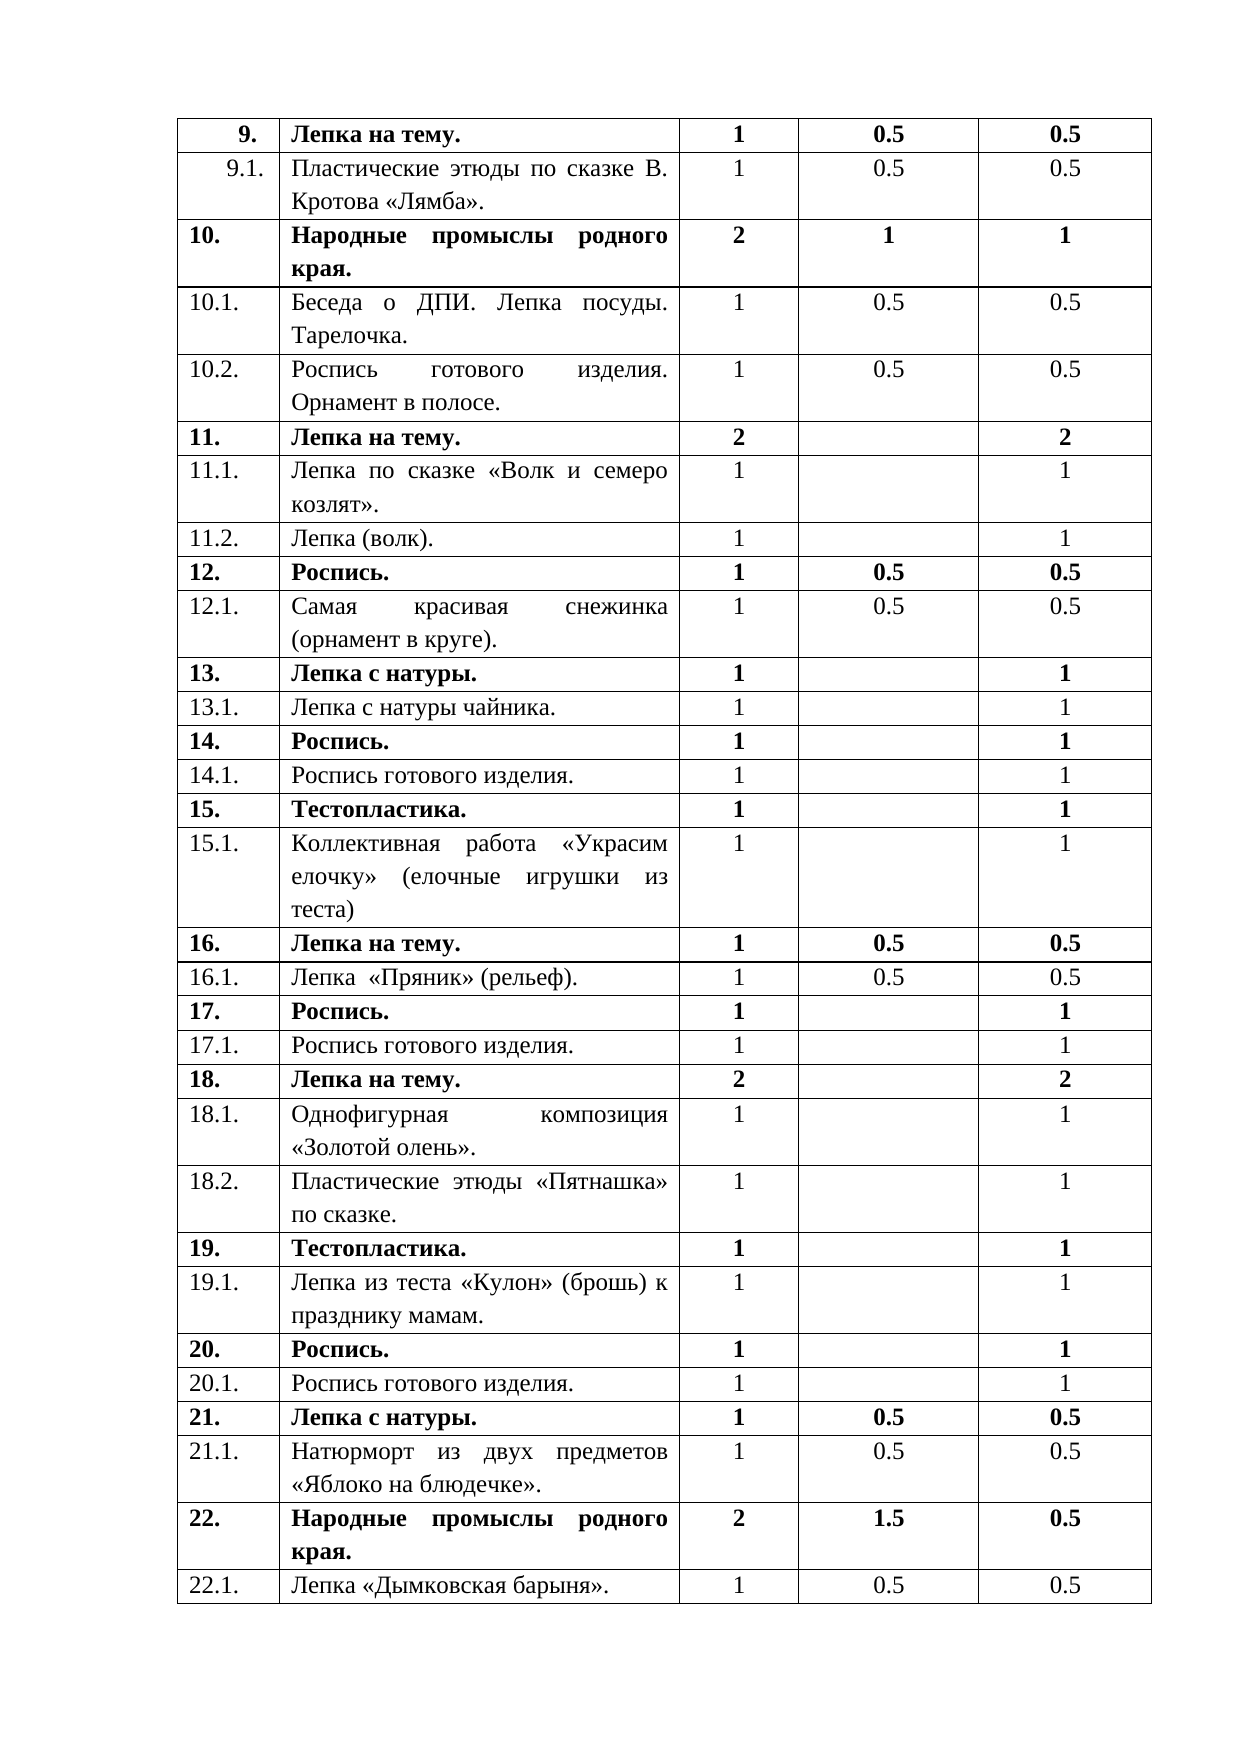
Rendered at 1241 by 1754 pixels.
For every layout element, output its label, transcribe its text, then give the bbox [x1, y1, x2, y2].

table_cell 22. [178, 1503, 279, 1569]
table_cell 1 [799, 220, 978, 286]
table_cell Лепка с натуры. [280, 1402, 679, 1435]
table_cell Лепка на тему. [280, 1065, 679, 1098]
table_cell 1 [979, 794, 1151, 827]
table_cell 20. [178, 1334, 279, 1367]
table_cell 9. [178, 119, 279, 152]
table_cell 1 [680, 963, 798, 995]
table_cell 2 [680, 422, 798, 454]
table_cell 0.5 [979, 355, 1151, 421]
table_cell [799, 828, 978, 927]
table_cell 2 [979, 1065, 1151, 1098]
table_cell [799, 1031, 978, 1063]
table_cell 19.1. [178, 1267, 279, 1333]
table_cell [799, 1065, 978, 1098]
table_cell 2 [680, 1503, 798, 1569]
table_cell 1 [680, 523, 798, 556]
table_cell Роспись готового изделия. [280, 1031, 679, 1063]
table_cell 1 [680, 119, 798, 152]
table_cell 1 [680, 726, 798, 759]
table_cell 1 [680, 153, 798, 219]
table_cell Однофигурная композиция «Золотой олень». [280, 1099, 679, 1165]
table_cell 13.1. [178, 692, 279, 725]
table_cell 1 [979, 726, 1151, 759]
table_cell 21.1. [178, 1436, 279, 1502]
table_cell 1 [979, 456, 1151, 522]
table_cell 1 [979, 220, 1151, 286]
table_cell Пластические этюды «Пятнашка» по сказке. [280, 1166, 679, 1232]
table_cell 0.5 [799, 355, 978, 421]
table_cell [799, 658, 978, 691]
table_cell 1 [979, 1334, 1151, 1367]
table_cell 18.2. [178, 1166, 279, 1232]
table_cell [799, 1368, 978, 1401]
table_cell 0.5 [979, 1436, 1151, 1502]
table_cell 21. [178, 1402, 279, 1435]
table_cell 10.2. [178, 355, 279, 421]
table_cell 1 [979, 1166, 1151, 1232]
table_cell 12.1. [178, 591, 279, 657]
table_cell 1 [680, 1402, 798, 1435]
table_cell Лепка по сказке «Волк и семеро козлят». [280, 456, 679, 522]
table_cell 18. [178, 1065, 279, 1098]
table_cell 19. [178, 1233, 279, 1266]
table_cell 20.1. [178, 1368, 279, 1401]
table_cell 13. [178, 658, 279, 691]
table_cell 14.1. [178, 760, 279, 793]
table_cell 1 [680, 591, 798, 657]
table_cell 1 [979, 658, 1151, 691]
table_cell Роспись. [280, 996, 679, 1029]
table_cell 2 [680, 220, 798, 286]
table_cell 11. [178, 422, 279, 454]
table_cell 1 [979, 692, 1151, 725]
table_cell Народные промыслы родного края. [280, 220, 679, 286]
table_cell Лепка с натуры чайника. [280, 692, 679, 725]
table_cell 2 [979, 422, 1151, 454]
table_cell 0.5 [979, 1570, 1151, 1603]
table_cell Лепка «Дымковская барыня». [280, 1570, 679, 1603]
table_cell [799, 692, 978, 725]
table_cell Народные промыслы родного края. [280, 1503, 679, 1569]
table_cell Пластические этюды по сказке В. Кротова «Лямба». [280, 153, 679, 219]
table_cell 1 [680, 456, 798, 522]
table_cell 1 [680, 828, 798, 927]
table_cell Коллективная работа «Украсим елочку» (елочные игрушки из теста) [280, 828, 679, 927]
table_cell 0.5 [799, 288, 978, 353]
table_cell 12. [178, 557, 279, 590]
table_cell 9.1. [178, 153, 279, 219]
table_cell Тестопластика. [280, 1233, 679, 1266]
table_cell 0.5 [799, 153, 978, 219]
table_cell 10. [178, 220, 279, 286]
table_cell Роспись. [280, 1334, 679, 1367]
table_cell 17.1. [178, 1031, 279, 1063]
table_cell 0.5 [979, 153, 1151, 219]
table_cell [799, 422, 978, 454]
table_cell Роспись. [280, 557, 679, 590]
table_cell 0.5 [979, 119, 1151, 152]
table_cell [799, 760, 978, 793]
table_cell 0.5 [799, 591, 978, 657]
table_cell 1 [979, 996, 1151, 1029]
table_cell Роспись готового изделия. [280, 1368, 679, 1401]
table_cell Роспись готового изделия. [280, 760, 679, 793]
table_cell 1 [680, 794, 798, 827]
table_cell [799, 794, 978, 827]
table_cell Натюрморт из двух предметов «Яблоко на блюдечке». [280, 1436, 679, 1502]
table_cell 1 [680, 557, 798, 590]
table_cell 16.1. [178, 963, 279, 995]
table_cell 1 [680, 658, 798, 691]
table_cell 1 [680, 1031, 798, 1063]
table_cell 17. [178, 996, 279, 1029]
table_cell Лепка «Пряник» (рельеф). [280, 963, 679, 995]
table_cell Лепка с натуры. [280, 658, 679, 691]
table_cell 1 [979, 1267, 1151, 1333]
table_cell 1 [979, 828, 1151, 927]
table_cell 16. [178, 928, 279, 961]
table_cell 1 [680, 760, 798, 793]
table_cell [799, 1233, 978, 1266]
table_cell 1 [979, 1368, 1151, 1401]
table_cell Роспись готового изделия. Орнамент в полосе. [280, 355, 679, 421]
table_cell 1 [680, 1570, 798, 1603]
table_cell 0.5 [799, 928, 978, 961]
table_cell 2 [680, 1065, 798, 1098]
table_cell 0.5 [979, 591, 1151, 657]
table_cell Лепка на тему. [280, 422, 679, 454]
table_cell 22.1. [178, 1570, 279, 1603]
table_cell 14. [178, 726, 279, 759]
table_cell 0.5 [799, 1570, 978, 1603]
table_cell 18.1. [178, 1099, 279, 1165]
table_cell 11.2. [178, 523, 279, 556]
table_cell [799, 456, 978, 522]
table_cell 1 [979, 523, 1151, 556]
table_cell Самая красивая снежинка (орнамент в круге). [280, 591, 679, 657]
table_cell [799, 523, 978, 556]
table_cell [799, 1099, 978, 1165]
table_cell 0.5 [979, 557, 1151, 590]
table_cell [799, 726, 978, 759]
table_cell 0.5 [979, 288, 1151, 353]
table_cell 15.1. [178, 828, 279, 927]
table_cell 0.5 [799, 1436, 978, 1502]
table_cell Беседа о ДПИ. Лепка посуды. Тарелочка. [280, 288, 679, 353]
table_cell 1 [680, 928, 798, 961]
table_cell 1 [680, 1166, 798, 1232]
table_cell [799, 1267, 978, 1333]
table_cell 10.1. [178, 288, 279, 353]
table_cell [799, 1334, 978, 1367]
table_cell 1 [979, 1233, 1151, 1266]
table_cell 1 [979, 760, 1151, 793]
table_cell 1 [680, 1099, 798, 1165]
table_cell 0.5 [799, 1402, 978, 1435]
table_cell 1 [680, 692, 798, 725]
table_cell Тестопластика. [280, 794, 679, 827]
table_cell 0.5 [979, 1503, 1151, 1569]
table_cell 0.5 [799, 119, 978, 152]
table_cell 0.5 [799, 963, 978, 995]
table_cell Лепка из теста «Кулон» (брошь) к празднику мамам. [280, 1267, 679, 1333]
table_cell 1.5 [799, 1503, 978, 1569]
table_cell 11.1. [178, 456, 279, 522]
table_cell Лепка (волк). [280, 523, 679, 556]
table_cell Роспись. [280, 726, 679, 759]
table_cell 15. [178, 794, 279, 827]
table_cell 0.5 [979, 1402, 1151, 1435]
table_cell 1 [979, 1099, 1151, 1165]
table_cell 1 [680, 1233, 798, 1266]
table_cell 1 [680, 1334, 798, 1367]
table_cell 1 [680, 1267, 798, 1333]
table_cell [799, 996, 978, 1029]
table_cell 1 [680, 288, 798, 353]
table_cell Лепка на тему. [280, 119, 679, 152]
table_cell Лепка на тему. [280, 928, 679, 961]
table_cell 0.5 [799, 557, 978, 590]
table_cell 1 [680, 996, 798, 1029]
table_cell 0.5 [979, 963, 1151, 995]
table_cell 1 [680, 1368, 798, 1401]
table_cell [799, 1166, 978, 1232]
table_cell 1 [680, 355, 798, 421]
table_cell 1 [979, 1031, 1151, 1063]
table_cell 0.5 [979, 928, 1151, 961]
table_cell 1 [680, 1436, 798, 1502]
